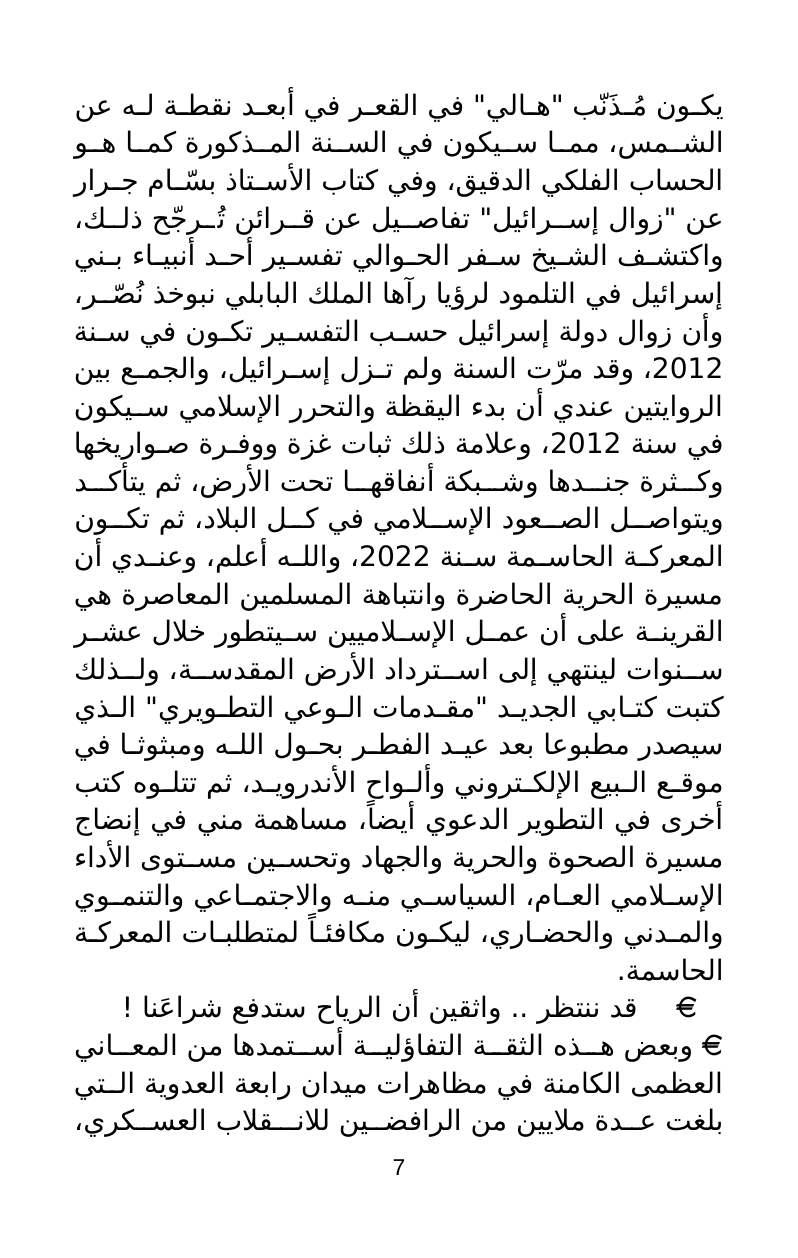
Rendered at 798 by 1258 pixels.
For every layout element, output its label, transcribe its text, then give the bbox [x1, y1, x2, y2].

list قد ننتظر .. واثقين أن الرياح ستدفع شراعَنا ! [74, 992, 723, 1024]
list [74, 1029, 723, 1137]
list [74, 89, 723, 987]
